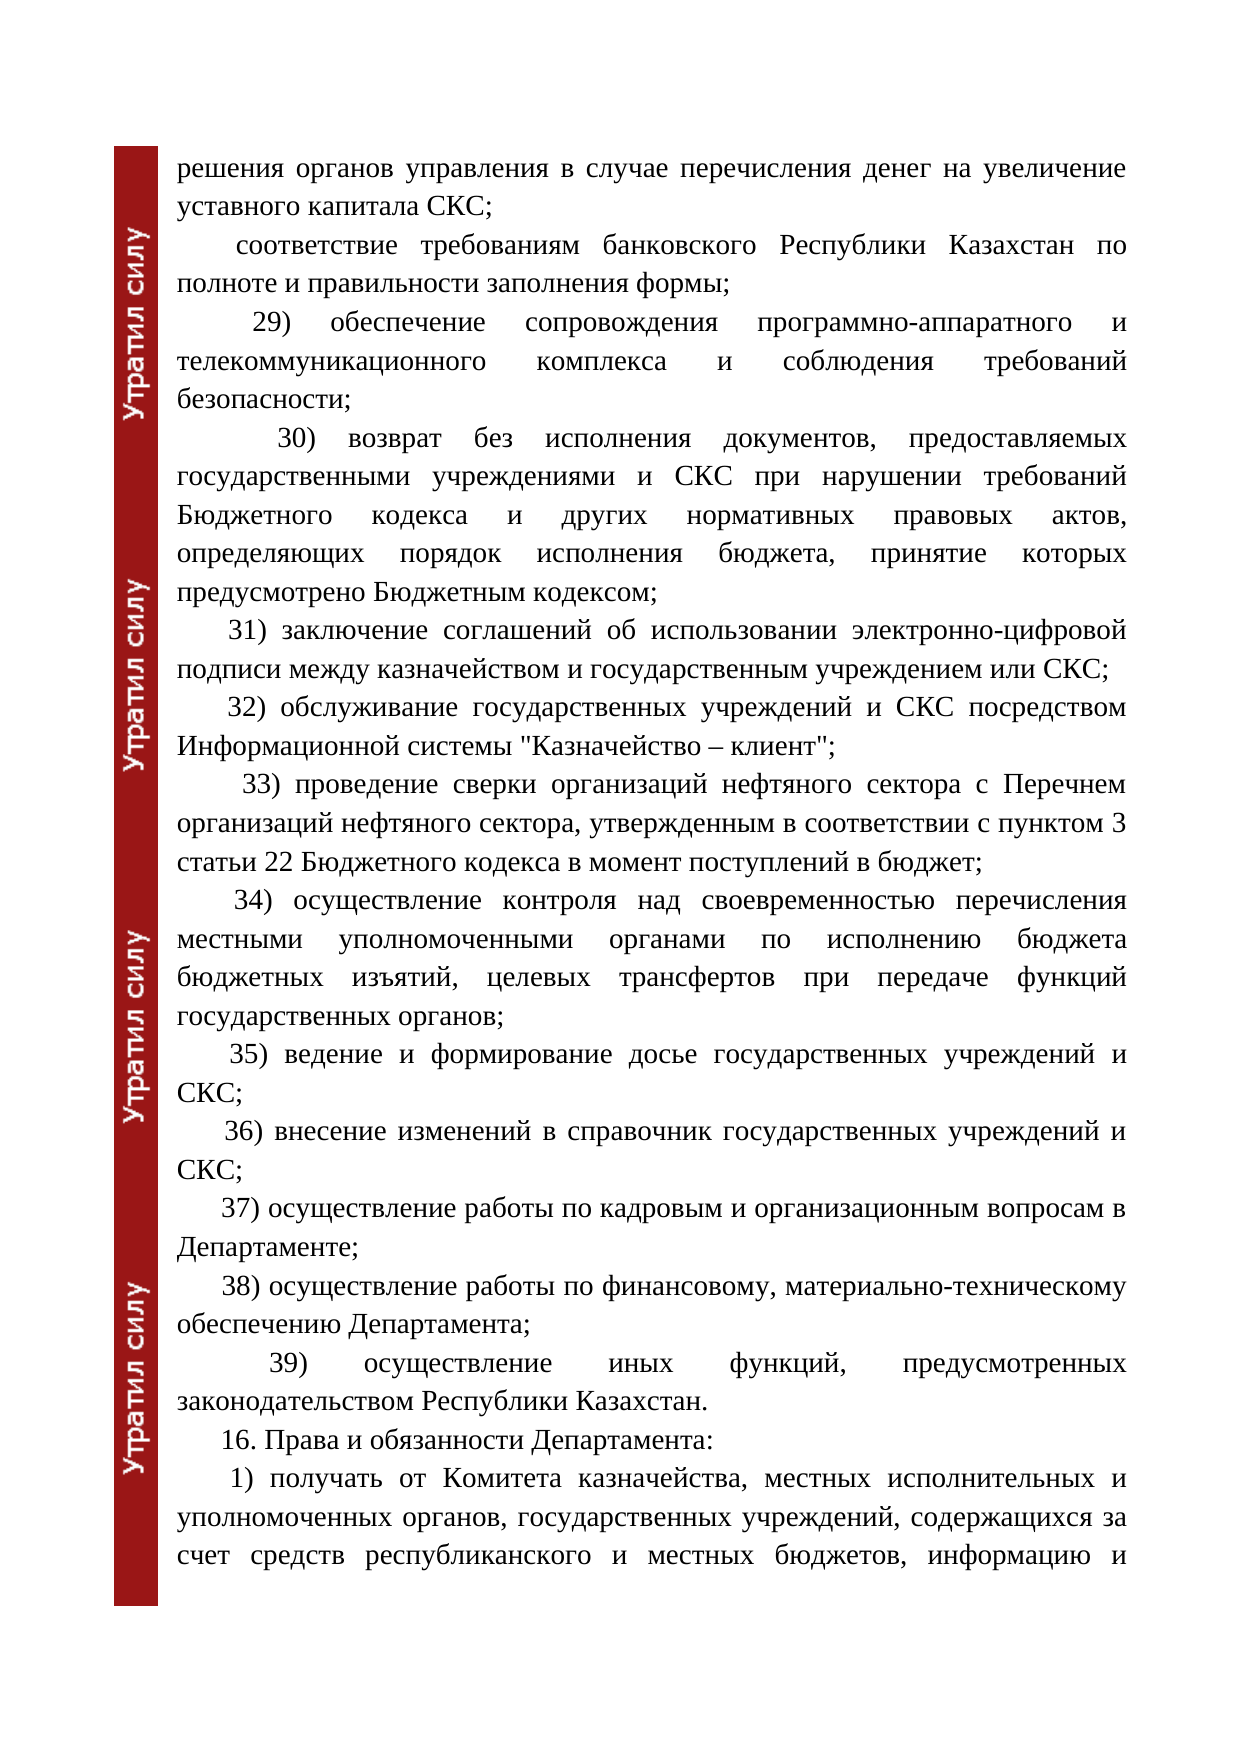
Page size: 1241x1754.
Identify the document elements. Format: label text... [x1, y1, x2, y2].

text 39) осуществление иных функций, предусмотренных законодательством Республики Казахстан. [112, 1345, 1128, 1417]
text 32) обслуживание государственных учреждений и СКС посредством Информационной системы "Казначейство – клиент"; [112, 689, 1128, 762]
picture [114, 415, 158, 420]
picture [114, 222, 158, 227]
text соответствие требованиям банковского Республики Казахстан по полноте и правильности заполнения формы; [112, 227, 1128, 299]
picture [114, 684, 158, 689]
text 16. Права и обязанности Департамента: [112, 1422, 1128, 1455]
picture [114, 1455, 158, 1460]
text 38) осуществление работы по финансовому, материально-техническому обеспечению Департамента; [112, 1268, 1128, 1340]
text 31) заключение соглашений об использовании электронно-цифровой подписи между казначейством и государственным учреждением или СКС; [112, 612, 1128, 684]
picture [114, 299, 158, 304]
picture [114, 1108, 158, 1113]
picture [114, 1571, 158, 1606]
picture [114, 1031, 158, 1036]
picture [114, 1340, 158, 1345]
picture [114, 146, 158, 150]
picture [114, 1417, 158, 1422]
text 34) осуществление контроля над своевременностью перечисления местными уполномоченными органами по исполнению бюджета бюджетных изъятий, целевых трансфертов при передаче функций государственных органов; [112, 882, 1128, 1031]
picture [114, 607, 158, 612]
text 30) возврат без исполнения документов, предоставляемых государственными учреждениями и СКС при нарушении требований Бюджетного кодекса и других нормативных правовых актов, определяющих порядок исполнения бюджета, принятие которых предусмотрено Бюджетным кодексом; [112, 420, 1128, 607]
picture [114, 762, 158, 767]
text 29) обеспечение сопровождения программно-аппаратного и телекоммуникационного комплекса и соблюдения требований безопасности; [112, 304, 1128, 415]
text 33) проведение сверки организаций нефтяного сектора с Перечнем организаций нефтяного сектора, утвержденным в соответствии с пунктом 3 статьи 22 Бюджетного кодекса в момент поступлений в бюджет; [112, 767, 1128, 877]
text 36) внесение изменений в справочник государственных учреждений и СКС; [112, 1113, 1128, 1186]
picture [114, 877, 158, 882]
text 35) ведение и формирование досье государственных учреждений и СКС; [112, 1036, 1128, 1108]
text 37) осуществление работы по кадровым и организационным вопросам в Департаменте; [112, 1191, 1128, 1263]
picture [114, 1263, 158, 1268]
picture [114, 1186, 158, 1191]
